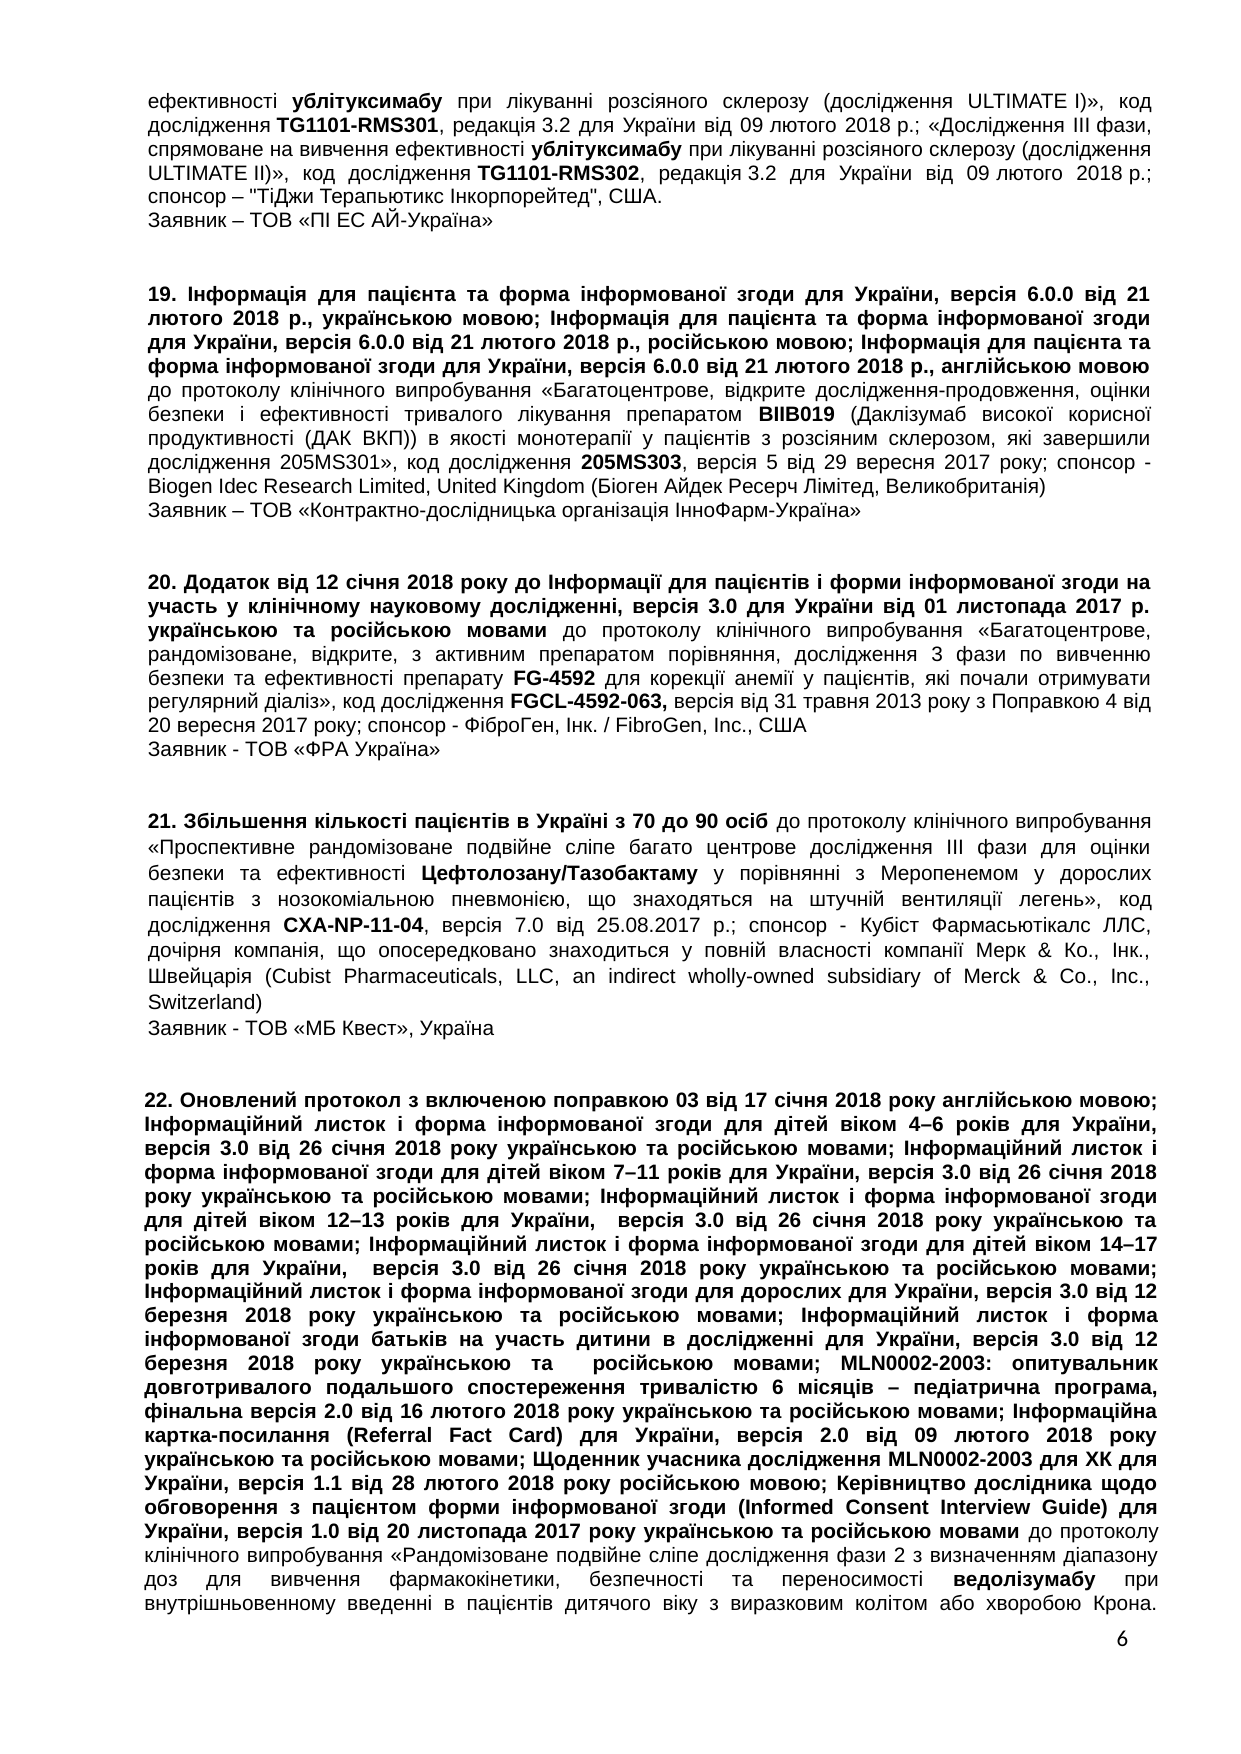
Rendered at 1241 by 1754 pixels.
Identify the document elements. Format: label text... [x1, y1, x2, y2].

text Заявник - ТОВ «МБ Квест», Україна [148, 1016, 1152, 1040]
text 21. Збільшення кількості пацієнтів в Україні з 70 до 90 осіб до протоколу клінічного випробування «Проспективне рандомізоване подвійне сліпе багато центрове дослідження ІІІ фази для оцінки безпеки та ефективності Цефтолозану/Тазобактаму у порівнянні з Меропенемом у дорослих пацієнтів з нозокоміальною пневмонією, що знаходяться на штучній вентиляції легень», код дослідження CXA-NP-11-04, версія 7.0 від 25.08.2017 р.; спонсор - Кубіст Фармасьютікалс ЛЛС, дочірня компанія, що опосередковано знаходиться у повній власності компанії Мерк & Ко., Інк., Швейцарія (Cubist Pharmaceuticals, LLC, an indirect wholly-owned subsidiary of Merck & Co., Inc., Switzerland) [148, 809, 1152, 1014]
text Заявник – ТОВ «Контрактно-дослідницька організація ІнноФарм-Україна» [148, 498, 1152, 522]
text Заявник – ТОВ «ПІ ЕС АЙ-Україна» [148, 208, 1152, 232]
text 19. Інформація для пацієнта та форма інформованої згоди для України, версія 6.0.0 від 21 лютого 2018 р., українською мовою; Інформація для пацієнта та форма інформованої згоди для України, версія 6.0.0 від 21 лютого 2018 р., російською мовою; Інформація для пацієнта та форма інформованої згоди для України, версія 6.0.0 від 21 лютого 2018 р., англійською мовою до протоколу клінічного випробування «Багатоцентрове, відкрите дослідження-продовження, оцінки безпеки і ефективності тривалого лікування препаратом BIIB019 (Даклізумаб високої корисної продуктивності (ДАК ВКП)) в якості монотерапії у пацієнтів з розсіяним склерозом, які завершили дослідження 205MS301», код дослідження 205MS303, версія 5 від 29 вересня 2017 року; спонсор - Biogen Idec Research Limited, United Kingdom (Біоген Айдек Ресерч Лімітед, Великобританія) [148, 282, 1152, 498]
text Заявник - ТОВ «ФРА Україна» [148, 737, 1152, 761]
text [148, 88, 1152, 208]
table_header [133, 1088, 1170, 1615]
text 20. Додаток від 12 січня 2018 року до Інформації для пацієнтів і форми інформованої згоди на участь у клінічному науковому дослідженні, версія 3.0 для України від 01 листопада 2017 р. українською та російською мовами до протоколу клінічного випробування «Багатоцентрове, рандомізоване, відкрите, з активним препаратом порівняння, дослідження 3 фази по вивченню безпеки та ефективності препарату FG-4592 для корекції анемії у пацієнтів, які почали отримувати регулярний діаліз», код дослідження FGCL-4592-063, версія від 31 травня 2013 року з Поправкою 4 від 20 вересня 2017 року; спонсор - ФіброГен, Інк. / FibroGen, Inc., США [148, 569, 1152, 737]
